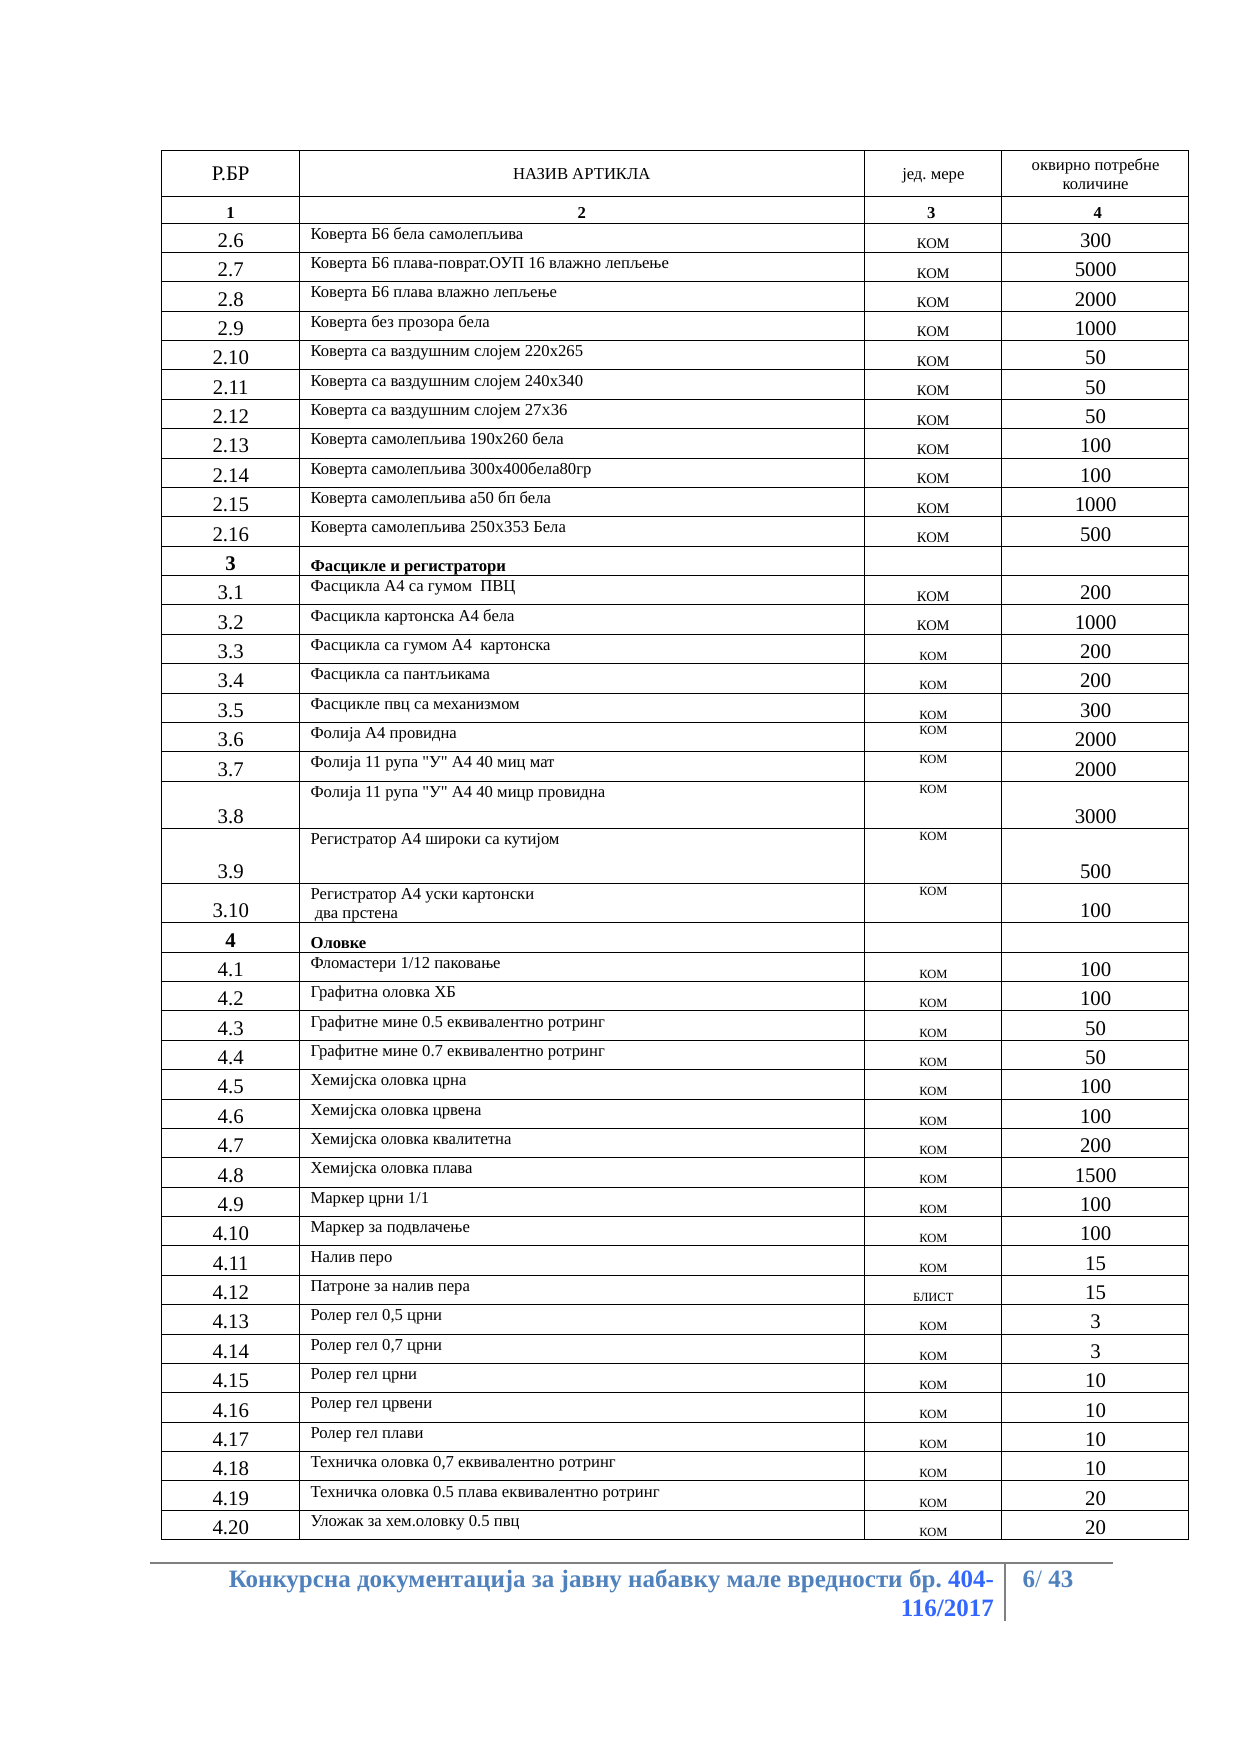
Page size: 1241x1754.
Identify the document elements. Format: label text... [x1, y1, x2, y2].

table_cell Регистратор А4 уски картонски два прстена [300, 884, 864, 922]
table_cell 50 [1002, 400, 1188, 428]
table_cell Ролер гел плави [300, 1423, 864, 1451]
table_cell 2.6 [162, 224, 299, 252]
table_cell 4.15 [162, 1364, 299, 1392]
table_cell 2.7 [162, 253, 299, 281]
table_cell 4.7 [162, 1129, 299, 1157]
table_cell КОМ [865, 664, 1001, 692]
table_cell Коверта самолепљива а50 бп бела [300, 488, 864, 516]
table_header оквирно потребне количине [1002, 151, 1188, 196]
table_cell 2.13 [162, 429, 299, 457]
table_cell [865, 923, 1001, 952]
table_cell КОМ [865, 982, 1001, 1010]
table_cell 2.10 [162, 341, 299, 369]
table_cell 4.3 [162, 1011, 299, 1040]
table_cell 200 [1002, 664, 1188, 692]
table_cell КОМ [865, 488, 1001, 516]
table_cell 3.7 [162, 752, 299, 781]
table_cell КОМ [865, 1188, 1001, 1216]
table_cell 300 [1002, 224, 1188, 252]
table_cell 100 [1002, 884, 1188, 922]
table_cell 1000 [1002, 605, 1188, 634]
table_cell 100 [1002, 1100, 1188, 1128]
table_cell Фолија 11 рупа "У" А4 40 мицр провидна [300, 782, 864, 828]
table_cell 100 [1002, 1188, 1188, 1216]
table_cell Фолија А4 провидна [300, 723, 864, 751]
table_cell Коверта са ваздушним слојем 220x265 [300, 341, 864, 369]
table_cell Ролер гел црни [300, 1364, 864, 1392]
table_cell Коверта Б6 плава влажно лепљење [300, 282, 864, 311]
table_cell Фасцикла са пантљикама [300, 664, 864, 692]
table_cell 3 [162, 547, 299, 575]
table_cell Маркер за подвлачење [300, 1217, 864, 1245]
table_cell 50 [1002, 1041, 1188, 1069]
table_cell 20 [1002, 1481, 1188, 1510]
table_cell 50 [1002, 370, 1188, 399]
table_cell 2.8 [162, 282, 299, 311]
table_cell 4.5 [162, 1070, 299, 1098]
table_cell Фасцикла картонска А4 бела [300, 605, 864, 634]
table_cell КОМ [865, 282, 1001, 311]
table_cell КОМ [865, 829, 1001, 883]
table_cell КОМ [865, 1364, 1001, 1392]
table_cell Фолија 11 рупа "У" А4 40 миц мат [300, 752, 864, 781]
table_cell КОМ [865, 635, 1001, 663]
table_cell Фломастери 1/12 паковање [300, 953, 864, 981]
table_cell Графитне мине 0.5 еквивалентно ротринг [300, 1011, 864, 1040]
table_cell 200 [1002, 576, 1188, 604]
table_cell 1000 [1002, 488, 1188, 516]
table_cell 2000 [1002, 723, 1188, 751]
table_cell Налив перо [300, 1246, 864, 1275]
table_cell 4.19 [162, 1481, 299, 1510]
table_cell КОМ [865, 517, 1001, 546]
table_cell КОМ [865, 953, 1001, 981]
table_cell 3.9 [162, 829, 299, 883]
table_cell Графитна оловка ХБ [300, 982, 864, 1010]
table_cell 3.2 [162, 605, 299, 634]
table_cell КОМ [865, 694, 1001, 722]
table_cell Коверта са ваздушним слојем 27X36 [300, 400, 864, 428]
table_cell КОМ [865, 1158, 1001, 1187]
table_cell Коверта са ваздушним слојем 240x340 [300, 370, 864, 399]
table_cell 4.16 [162, 1393, 299, 1422]
table_cell 2.15 [162, 488, 299, 516]
table_cell 4 [1002, 197, 1188, 222]
table_cell Коверта Б6 бела самолепљива [300, 224, 864, 252]
table_cell Регистратор А4 широки са кутијом [300, 829, 864, 883]
table_cell 10 [1002, 1423, 1188, 1451]
table_cell КОМ [865, 459, 1001, 487]
table_cell 4.12 [162, 1276, 299, 1304]
table_cell КОМ [865, 1129, 1001, 1157]
table_cell КОМ [865, 1217, 1001, 1245]
table_cell 2.14 [162, 459, 299, 487]
table_cell 5000 [1002, 253, 1188, 281]
table_cell КОМ [865, 1070, 1001, 1098]
table_cell [1002, 923, 1188, 952]
table_cell 2.11 [162, 370, 299, 399]
table_cell Ролер гел 0,7 црни [300, 1335, 864, 1363]
table_cell КОМ [865, 1423, 1001, 1451]
table_cell КОМ [865, 1041, 1001, 1069]
table_cell Коверта Б6 плава-поврат.ОУП 16 влажно лепљење [300, 253, 864, 281]
table_cell Маркер црни 1/1 [300, 1188, 864, 1216]
table_cell 15 [1002, 1246, 1188, 1275]
table_cell КОМ [865, 1452, 1001, 1480]
table_cell 3.4 [162, 664, 299, 692]
table_cell 4.17 [162, 1423, 299, 1451]
table_cell 4.8 [162, 1158, 299, 1187]
table_header НАЗИВ АРТИКЛА [300, 151, 864, 196]
table_cell 3000 [1002, 782, 1188, 828]
table_cell 50 [1002, 341, 1188, 369]
table_cell Коверта самолепљива 300x400бела80гр [300, 459, 864, 487]
table_cell КОМ [865, 224, 1001, 252]
table_cell 200 [1002, 635, 1188, 663]
table_cell Оловке [300, 923, 864, 952]
table_cell 4.18 [162, 1452, 299, 1480]
table_cell 4.13 [162, 1305, 299, 1333]
table_cell КОМ [865, 605, 1001, 634]
table_cell 1500 [1002, 1158, 1188, 1187]
table_cell КОМ [865, 782, 1001, 828]
table_cell Фасцикле пвц са механизмом [300, 694, 864, 722]
table_header јед. мере [865, 151, 1001, 196]
table_cell 4.9 [162, 1188, 299, 1216]
table_cell КОМ [865, 312, 1001, 340]
table_cell 300 [1002, 694, 1188, 722]
table_cell Хемијска оловка црна [300, 1070, 864, 1098]
table_cell 1000 [1002, 312, 1188, 340]
table_cell Хемијска оловка квалитетна [300, 1129, 864, 1157]
table_cell КОМ [865, 1011, 1001, 1040]
table_cell Хемијска оловка црвена [300, 1100, 864, 1128]
table_cell 4 [162, 923, 299, 952]
table_cell Ролер гел црвени [300, 1393, 864, 1422]
table_cell 3.5 [162, 694, 299, 722]
table_cell 4.2 [162, 982, 299, 1010]
table_cell 100 [1002, 953, 1188, 981]
table_cell КОМ [865, 1481, 1001, 1510]
table_cell КОМ [865, 752, 1001, 781]
table_cell 3.3 [162, 635, 299, 663]
table_cell 100 [1002, 982, 1188, 1010]
table_cell 2.12 [162, 400, 299, 428]
table_cell КОМ [865, 576, 1001, 604]
table_cell 3.1 [162, 576, 299, 604]
table_cell Ролер гел 0,5 црни [300, 1305, 864, 1333]
table_cell Коверта без прозора бела [300, 312, 864, 340]
table_cell 50 [1002, 1011, 1188, 1040]
table_cell 3.10 [162, 884, 299, 922]
table_cell 4.14 [162, 1335, 299, 1363]
table_cell 2000 [1002, 282, 1188, 311]
table_cell КОМ [865, 1305, 1001, 1333]
table_cell КОМ [865, 1511, 1001, 1539]
table_cell 3 [1002, 1305, 1188, 1333]
table_cell Хемијска оловка плава [300, 1158, 864, 1187]
table_cell 15 [1002, 1276, 1188, 1304]
table_cell Фасцикла А4 са гумом ПВЦ [300, 576, 864, 604]
table_cell 100 [1002, 1070, 1188, 1098]
table_cell 500 [1002, 829, 1188, 883]
table_cell 4.4 [162, 1041, 299, 1069]
table_cell 3 [1002, 1335, 1188, 1363]
table_cell [865, 547, 1001, 575]
table_cell Коверта самолепљива 250X353 Бела [300, 517, 864, 546]
table_cell КОМ [865, 341, 1001, 369]
table_cell КОМ [865, 400, 1001, 428]
table_cell КОМ [865, 884, 1001, 922]
table_cell КОМ [865, 429, 1001, 457]
table_cell КОМ [865, 1246, 1001, 1275]
table_cell Коверта самолепљива 190x260 бела [300, 429, 864, 457]
table_cell 100 [1002, 1217, 1188, 1245]
table_cell Техничка оловка 0,7 еквивалентно ротринг [300, 1452, 864, 1480]
table_cell 500 [1002, 517, 1188, 546]
table_cell 10 [1002, 1364, 1188, 1392]
table_cell 10 [1002, 1393, 1188, 1422]
table_cell Графитне мине 0.7 еквивалентно ротринг [300, 1041, 864, 1069]
table_cell КОМ [865, 370, 1001, 399]
table_cell Техничка оловка 0.5 плава еквивалентно ротринг [300, 1481, 864, 1510]
table_cell КОМ [865, 723, 1001, 751]
table_cell Фасцикле и регистратори [300, 547, 864, 575]
table_cell [1002, 547, 1188, 575]
table_cell 4.6 [162, 1100, 299, 1128]
table_cell 4.10 [162, 1217, 299, 1245]
table_header Р.БР [162, 151, 299, 196]
table_cell 200 [1002, 1129, 1188, 1157]
table_cell Уложак за хем.оловку 0.5 пвц [300, 1511, 864, 1539]
table_cell 2 [300, 197, 864, 222]
table_cell БЛИСТ [865, 1276, 1001, 1304]
table_cell 1 [162, 197, 299, 222]
table_cell 4.1 [162, 953, 299, 981]
table_cell 20 [1002, 1511, 1188, 1539]
table_cell 3.8 [162, 782, 299, 828]
table_cell КОМ [865, 1335, 1001, 1363]
table_cell КОМ [865, 1100, 1001, 1128]
table_cell Патроне за налив пера [300, 1276, 864, 1304]
table_cell 4.20 [162, 1511, 299, 1539]
table_cell Фасцикла са гумом А4 картонска [300, 635, 864, 663]
table_cell 2.16 [162, 517, 299, 546]
table_cell 4.11 [162, 1246, 299, 1275]
table_cell КОМ [865, 1393, 1001, 1422]
table_cell 2.9 [162, 312, 299, 340]
table_cell 10 [1002, 1452, 1188, 1480]
table_cell 3 [865, 197, 1001, 222]
table_cell КОМ [865, 253, 1001, 281]
table_cell 2000 [1002, 752, 1188, 781]
table_cell 100 [1002, 429, 1188, 457]
table_cell 100 [1002, 459, 1188, 487]
table_cell 3.6 [162, 723, 299, 751]
